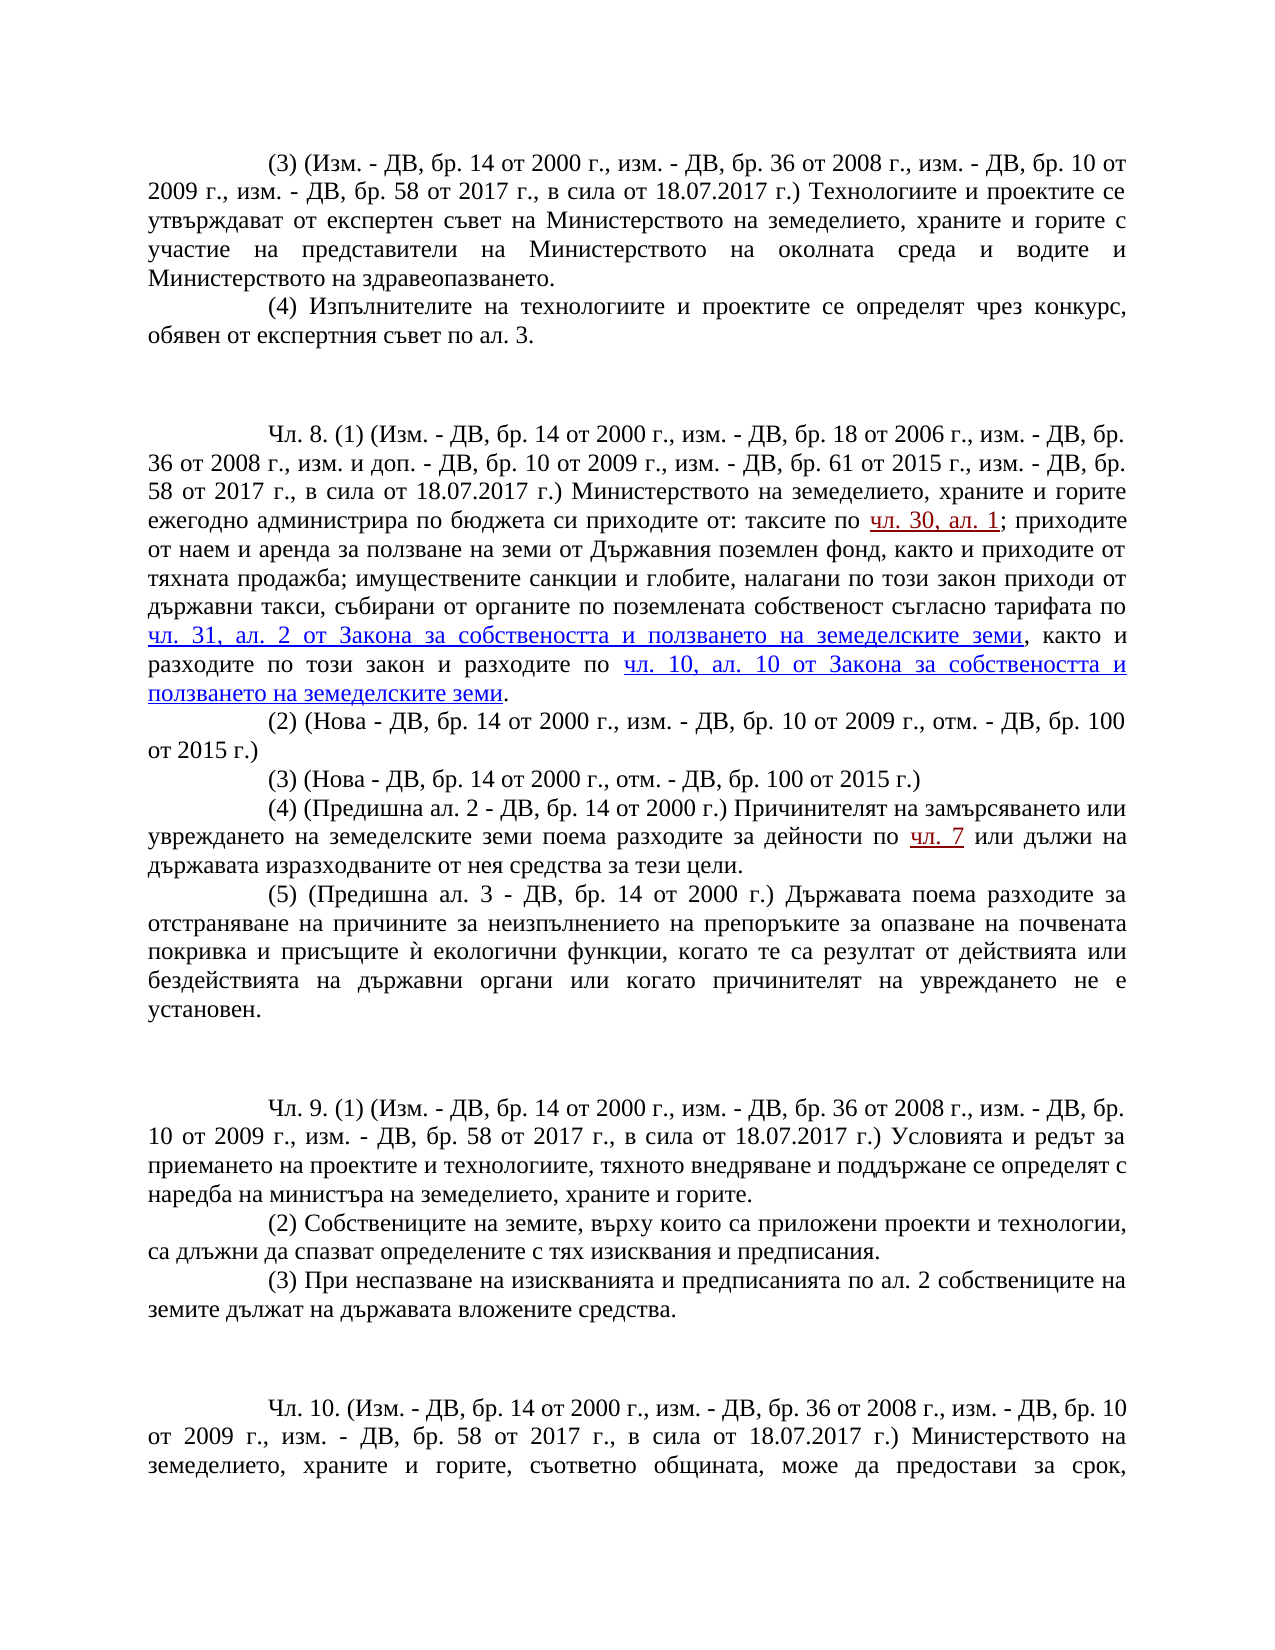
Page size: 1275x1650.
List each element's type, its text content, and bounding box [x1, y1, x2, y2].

text (3) (Нова - ДВ, бр. 14 от 2000 г., отм. - ДВ, бр. 100 от 2015 г.) [148, 764, 1127, 793]
text (2) (Нова - ДВ, бр. 14 от 2000 г., изм. - ДВ, бр. 10 от 2009 г., отм. - ДВ, бр. 100 от 2015 г.) [148, 706, 1127, 764]
text (5) (Предишна ал. 3 - ДВ, бр. 14 от 2000 г.) Държавата поема разходите за отстраняване на причините за неизпълнението на препоръките за опазване на почвената покривка и присъщите ѝ екологични функции, когато те са резултат от действията или бездействията на държавни органи или когато причинителят на увреждането не е установен. [148, 879, 1127, 1023]
text (2) Собствениците на земите, върху които са приложени проекти и технологии, са длъжни да спазват определените с тях изисквания и предписания. [148, 1208, 1127, 1265]
text (4) Изпълнителите на технологиите и проектите се определят чрез конкурс, обявен от експертния съвет по ал. 3. [148, 291, 1127, 349]
text Чл. 9. (1) (Изм. - ДВ, бр. 14 от 2000 г., изм. - ДВ, бр. 36 от 2008 г., изм. - ДВ, бр. 10 от 2009 г., изм. - ДВ, бр. 58 от 2017 г., в сила от 18.07.2017 г.) Условията и редът за приемането на проектите и технологиите, тяхното внедряване и поддържане се определят с наредба на министъра на земеделието, храните и горите. [148, 1093, 1127, 1208]
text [148, 1393, 1127, 1479]
text (3) При неспазване на изискванията и предписанията по ал. 2 собствениците на земите дължат на държавата вложените средства. [148, 1265, 1127, 1323]
text (4) (Предишна ал. 2 - ДВ, бр. 14 от 2000 г.) Причинителят на замърсяването или увреждането на земеделските земи поема разходите за дейности по чл. 7 или дължи на държавата изразходваните от нея средства за тези цели. [148, 793, 1127, 879]
text (3) (Изм. - ДВ, бр. 14 от 2000 г., изм. - ДВ, бр. 36 от 2008 г., изм. - ДВ, бр. 10 от 2009 г., изм. - ДВ, бр. 58 от 2017 г., в сила от 18.07.2017 г.) Технологиите и проектите се утвърждават от експертен съвет на Министерството на земеделието, храните и горите с участие на представители на Министерството на околната среда и водите и Министерството на здравеопазването. [148, 148, 1127, 291]
text Чл. 8. (1) (Изм. - ДВ, бр. 14 от 2000 г., изм. - ДВ, бр. 18 от 2006 г., изм. - ДВ, бр. 36 от 2008 г., изм. и доп. - ДВ, бр. 10 от 2009 г., изм. - ДВ, бр. 61 от 2015 г., изм. - ДВ, бр. 58 от 2017 г., в сила от 18.07.2017 г.) Министерството на земеделието, храните и горите ежегодно администрира по бюджета си приходите от: таксите по чл. 30, ал. 1; приходите от наем и аренда за ползване на земи от Държавния поземлен фонд, както и приходите от тяхната продажба; имуществените санкции и глобите, налагани по този закон приходи от държавни такси, събирани от органите по поземлената собственост съгласно тарифата по чл. 31, ал. 2 от Закона за собствеността и ползването на земеделските земи, както и разходите по този закон и разходите по чл. 10, ал. 10 от Закона за собствеността и ползването на земеделските земи. [148, 419, 1127, 706]
